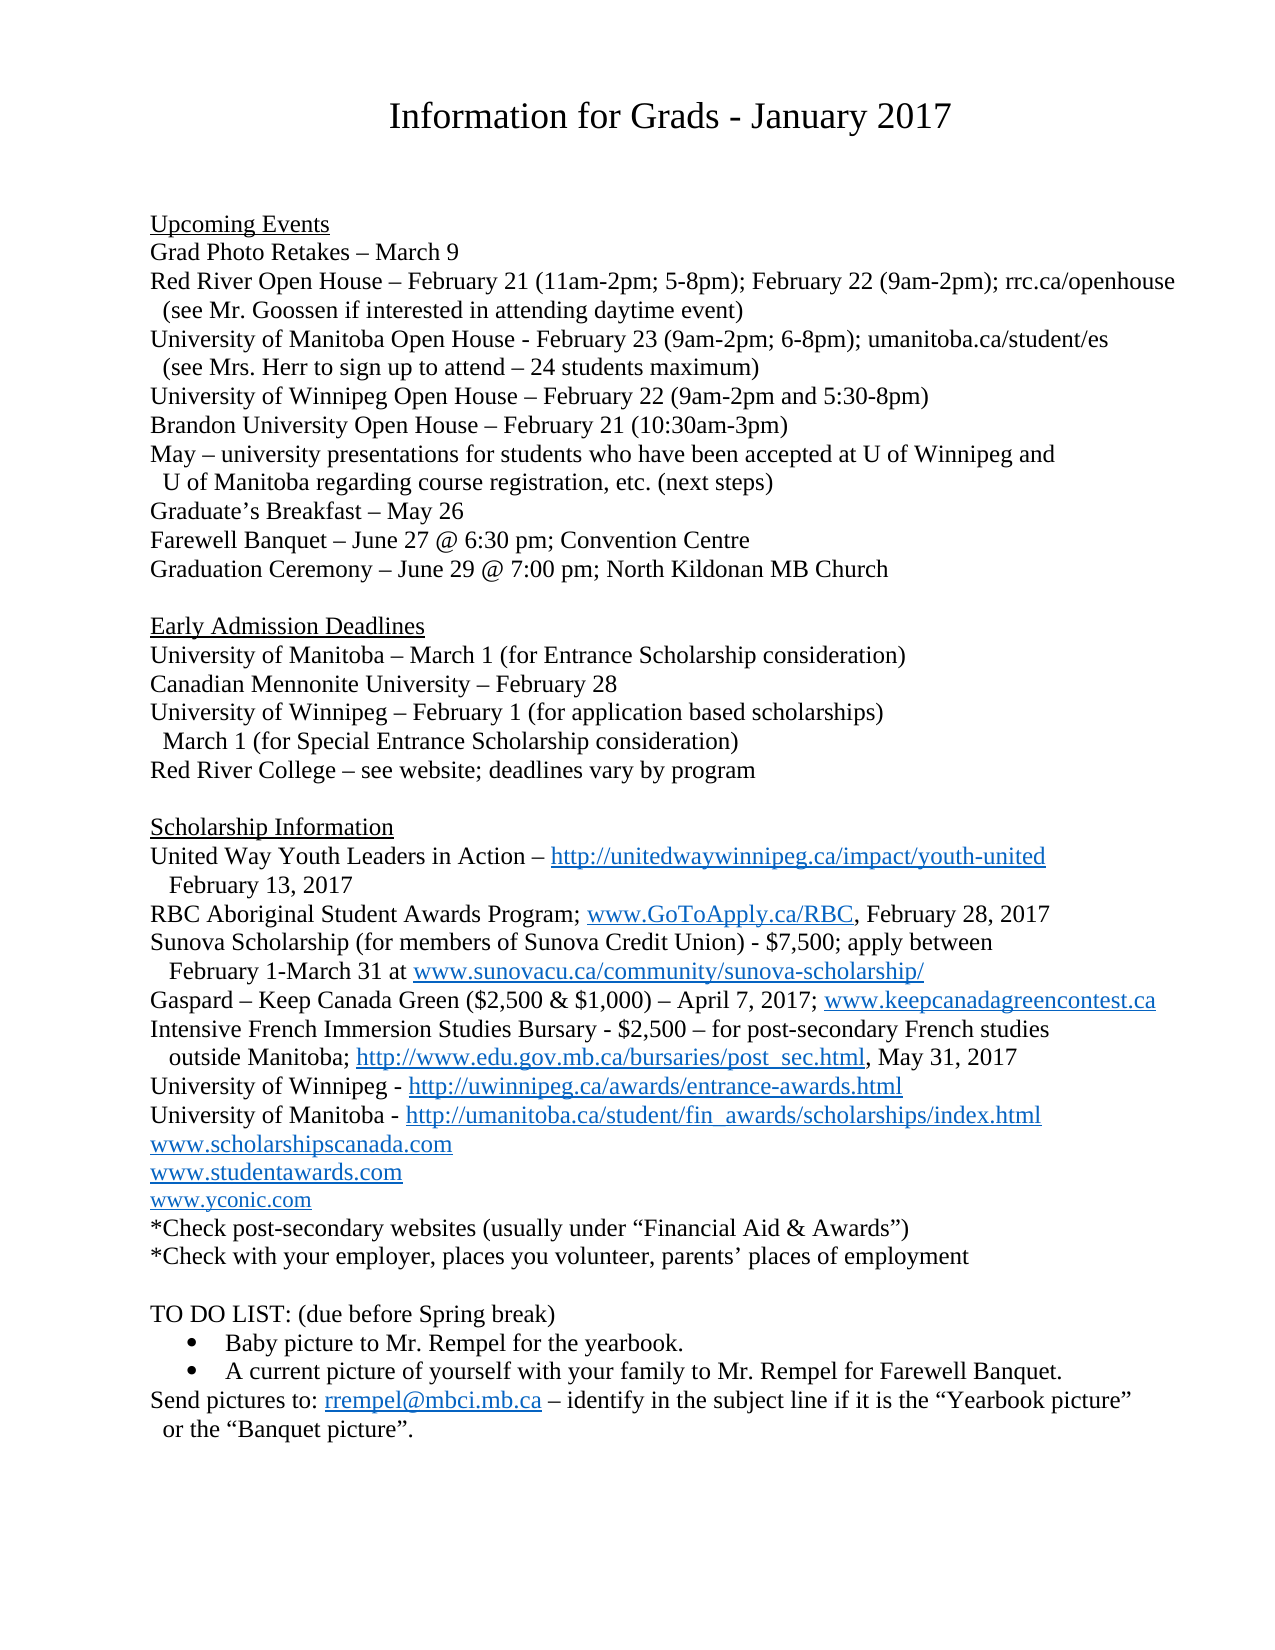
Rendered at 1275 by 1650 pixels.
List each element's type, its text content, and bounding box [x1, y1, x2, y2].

text University of Manitoba – March 1 (for Entrance Scholarship consideration) [150, 640, 1191, 669]
text Sunova Scholarship (for members of Sunova Credit Union) - $7,500; apply between [150, 927, 1191, 956]
text outside Manitoba; http://www.edu.gov.mb.ca/bursaries/post_sec.html, May 31, 2017 [150, 1042, 1191, 1071]
text TO DO LIST: (due before Spring break) [150, 1299, 1191, 1328]
text Scholarship Information [150, 812, 1191, 841]
text Information for Grads - January 2017 [150, 94, 1191, 137]
text Red River College – see website; deadlines vary by program [150, 755, 1191, 784]
text University of Winnipeg – February 1 (for application based scholarships) [150, 697, 1191, 726]
text Send pictures to: rrempel@mbci.mb.ca – identify in the subject line if it is the “Yearbook picture” [150, 1385, 1191, 1414]
text RBC Aboriginal Student Awards Program; www.GoToApply.ca/RBC, February 28, 2017 [150, 899, 1191, 927]
text www.scholarshipscanada.com [150, 1129, 1191, 1157]
text May – university presentations for students who have been accepted at U of Winnipeg and [150, 439, 1191, 467]
text Graduation Ceremony – June 29 @ 7:00 pm; North Kildonan MB Church [150, 554, 1191, 582]
text www.studentawards.com [150, 1157, 1191, 1186]
text March 1 (for Special Entrance Scholarship consideration) [150, 726, 1191, 755]
text United Way Youth Leaders in Action – http://unitedwaywinnipeg.ca/impact/youth-united [150, 841, 1191, 870]
list Baby picture to Mr. Rempel for the yearbook. [187, 1328, 1191, 1356]
text Gaspard – Keep Canada Green ($2,500 & $1,000) – April 7, 2017; www.keepcanadagreencontest.ca [150, 985, 1191, 1014]
text Intensive French Immersion Studies Bursary - $2,500 – for post-secondary French studies [150, 1014, 1191, 1042]
text Red River Open House – February 21 (11am-2pm; 5-8pm); February 22 (9am-2pm); rrc.ca/openhouse [150, 266, 1191, 295]
text February 1-March 31 at www.sunovacu.ca/community/sunova-scholarship/ [150, 956, 1191, 985]
text February 13, 2017 [150, 870, 1191, 899]
text U of Manitoba regarding course registration, etc. (next steps) [150, 467, 1191, 496]
text Early Admission Deadlines [150, 611, 1191, 640]
text University of Winnipeg - http://uwinnipeg.ca/awards/entrance-awards.html [150, 1071, 1191, 1100]
text University of Winnipeg Open House – February 22 (9am-2pm and 5:30-8pm) [150, 381, 1191, 410]
text Canadian Mennonite University – February 28 [150, 669, 1191, 697]
text *Check with your employer, places you volunteer, parents’ places of employment [150, 1241, 1191, 1270]
text Graduate’s Breakfast – May 26 [150, 496, 1191, 525]
text Farewell Banquet – June 27 @ 6:30 pm; Convention Centre [150, 525, 1191, 554]
text Grad Photo Retakes – March 9 [150, 237, 1191, 266]
list A current picture of yourself with your family to Mr. Rempel for Farewell Banquet. [187, 1356, 1191, 1385]
text or the “Banquet picture”. [150, 1414, 1191, 1443]
text www.yconic.com [150, 1186, 1191, 1213]
text Upcoming Events [150, 209, 1191, 237]
text (see Mrs. Herr to sign up to attend – 24 students maximum) [150, 352, 1191, 381]
text University of Manitoba Open House - February 23 (9am-2pm; 6-8pm); umanitoba.ca/student/es [150, 324, 1191, 352]
text University of Manitoba - http://umanitoba.ca/student/fin_awards/scholarships/index.html [150, 1100, 1191, 1129]
text (see Mr. Goossen if interested in attending daytime event) [150, 295, 1191, 324]
text Brandon University Open House – February 21 (10:30am-3pm) [150, 410, 1191, 439]
text *Check post-secondary websites (usually under “Financial Aid & Awards”) [150, 1213, 1191, 1241]
